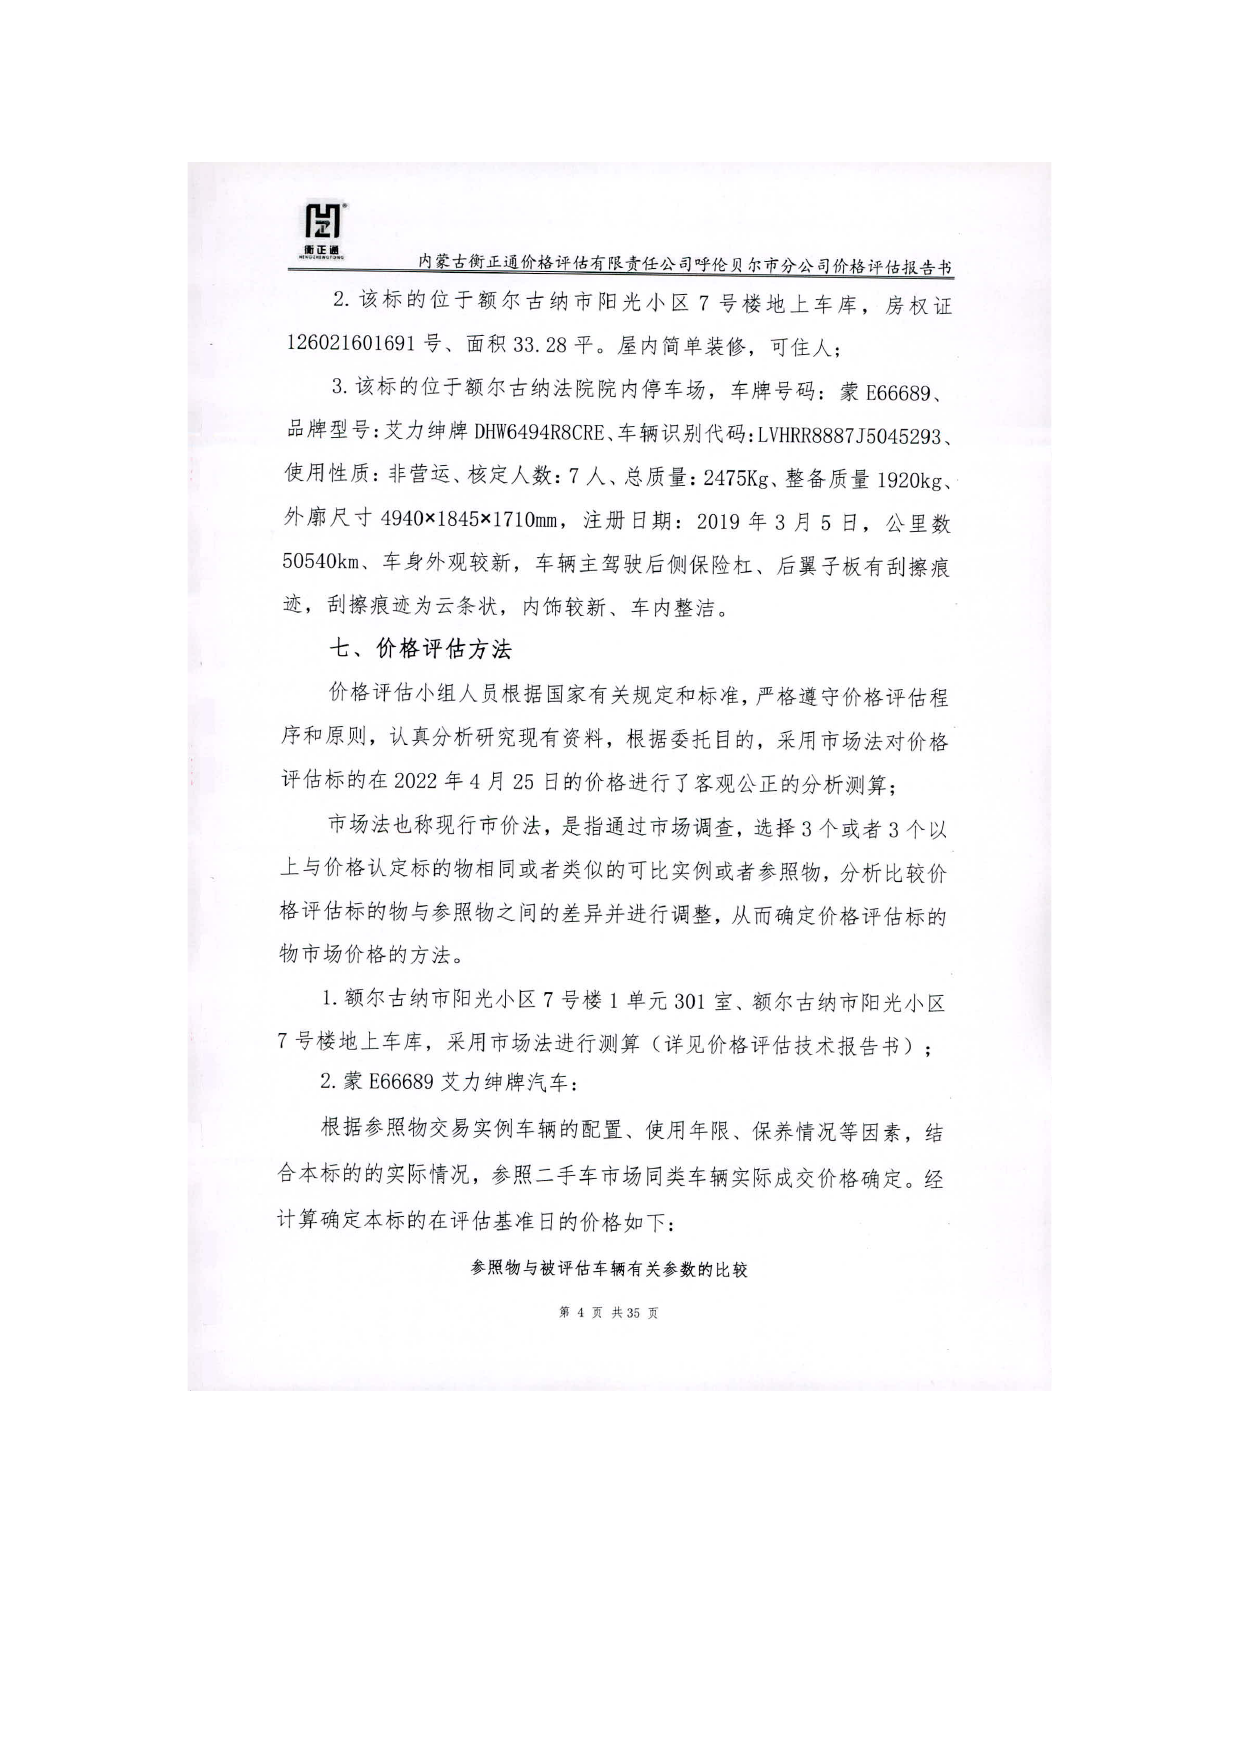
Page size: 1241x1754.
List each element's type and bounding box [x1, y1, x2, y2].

picture [187, 162, 1052, 1391]
